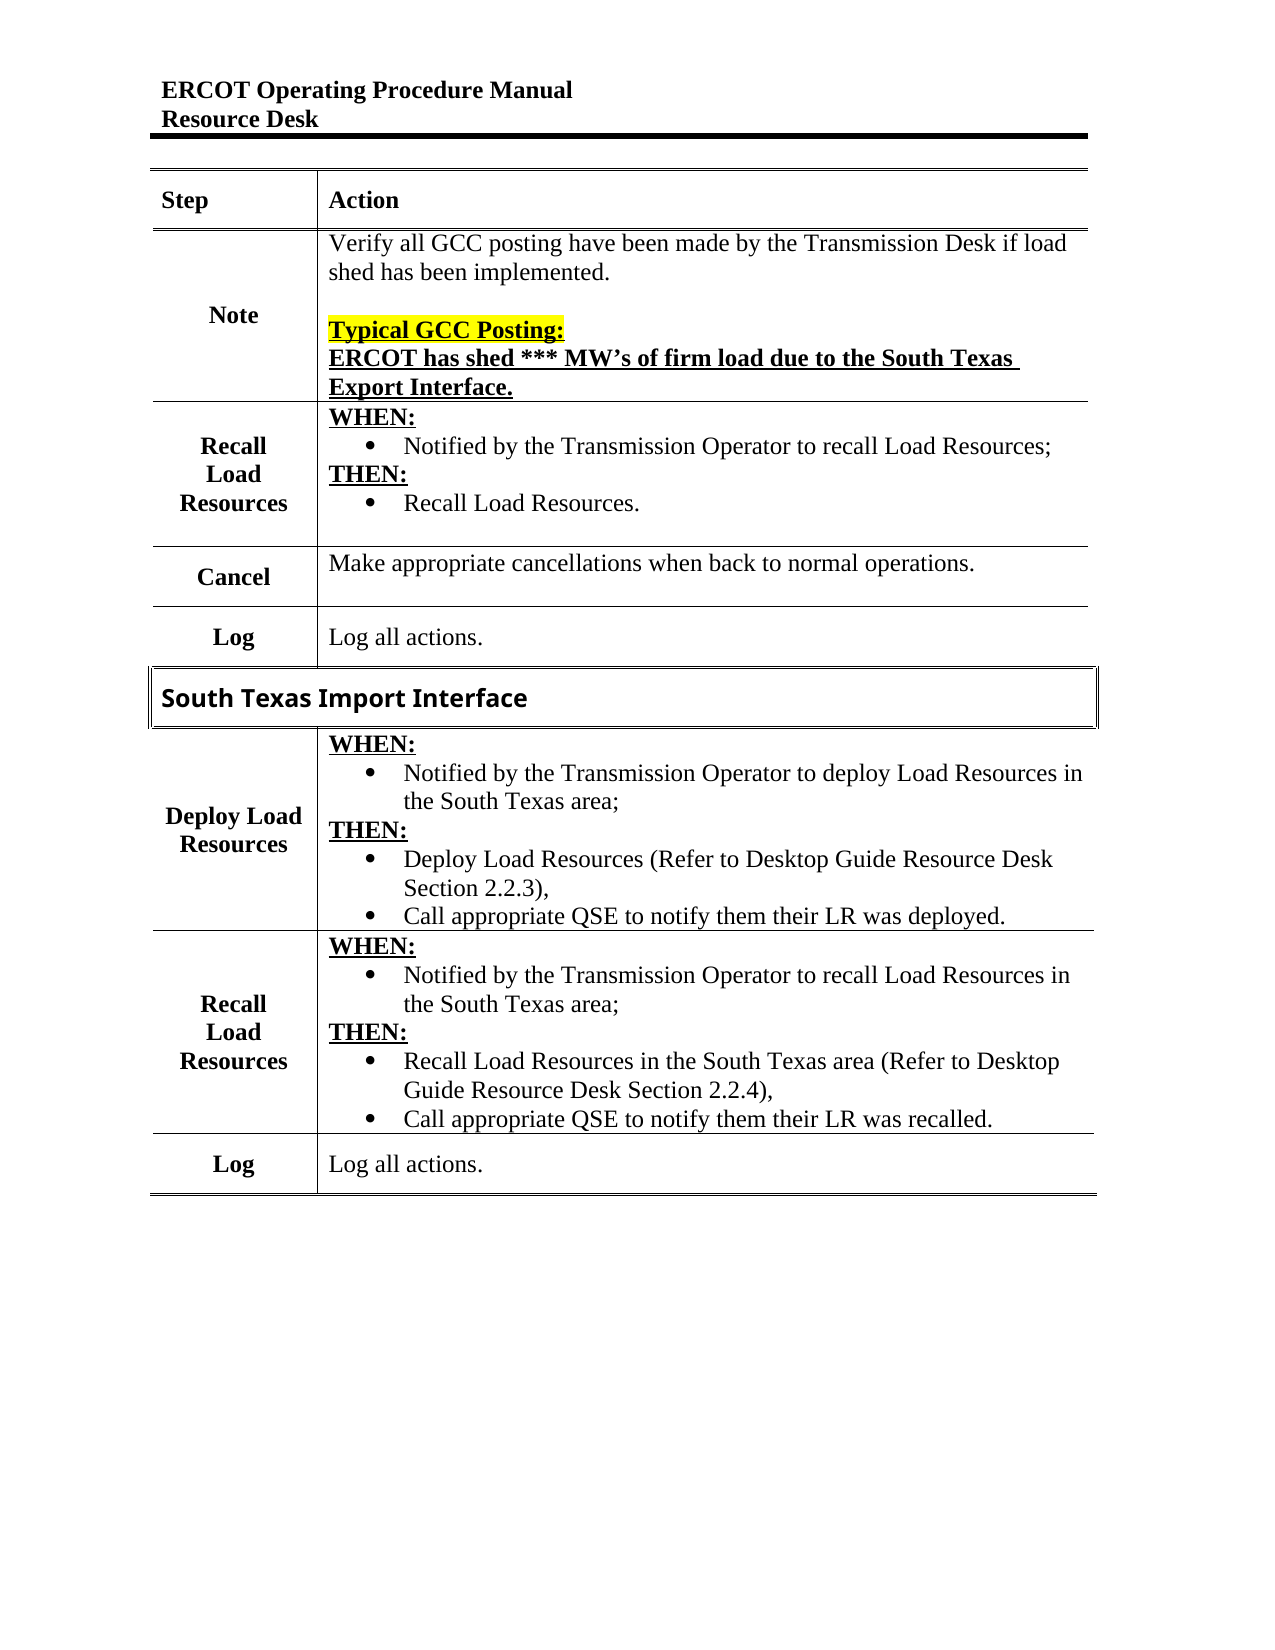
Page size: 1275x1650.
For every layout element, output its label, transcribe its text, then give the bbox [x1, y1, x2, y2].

table_cell Log all actions. [318, 1133, 1097, 1192]
table_cell Log [150, 1133, 317, 1192]
table_cell Log [150, 606, 317, 666]
table_cell Make appropriate cancellations when back to normal operations. [318, 547, 1087, 606]
table_header Action [318, 171, 1087, 227]
table_header Step [150, 171, 317, 227]
table_cell WHEN: Notified by the Transmission Operator to recall Load Resources in the South Texas area; THEN: Recall Load Resources in the South Texas area (Refer to Desktop Guide Resource Desk Section 2.2.4), Call appropriate QSE to notify them their LR was recalled. [318, 930, 1097, 1132]
table_cell Note [150, 228, 317, 401]
table_cell South Texas Import Interface [152, 666, 1097, 726]
table_cell Recall Load Resources [150, 930, 317, 1132]
table_cell Deploy Load Resources [150, 726, 317, 930]
table_cell Verify all GCC posting have been made by the Transmission Desk if load shed has been implemented. Typical GCC Posting: ERCOT has shed *** MW’s of firm load due to the South Texas Export Interface. [318, 231, 1087, 401]
table_cell WHEN: Notified by the Transmission Operator to recall Load Resources; THEN: Recall Load Resources. [318, 402, 1087, 546]
table_cell Cancel [150, 546, 317, 606]
table_cell Log all actions. [318, 607, 1087, 666]
table_cell Recall Load Resources [150, 401, 317, 546]
table_cell WHEN: Notified by the Transmission Operator to deploy Load Resources in the South Texas area; THEN: Deploy Load Resources (Refer to Desktop Guide Resource Desk Section 2.2.3), Call appropriate QSE to notify them their LR was deployed. [318, 726, 1097, 930]
